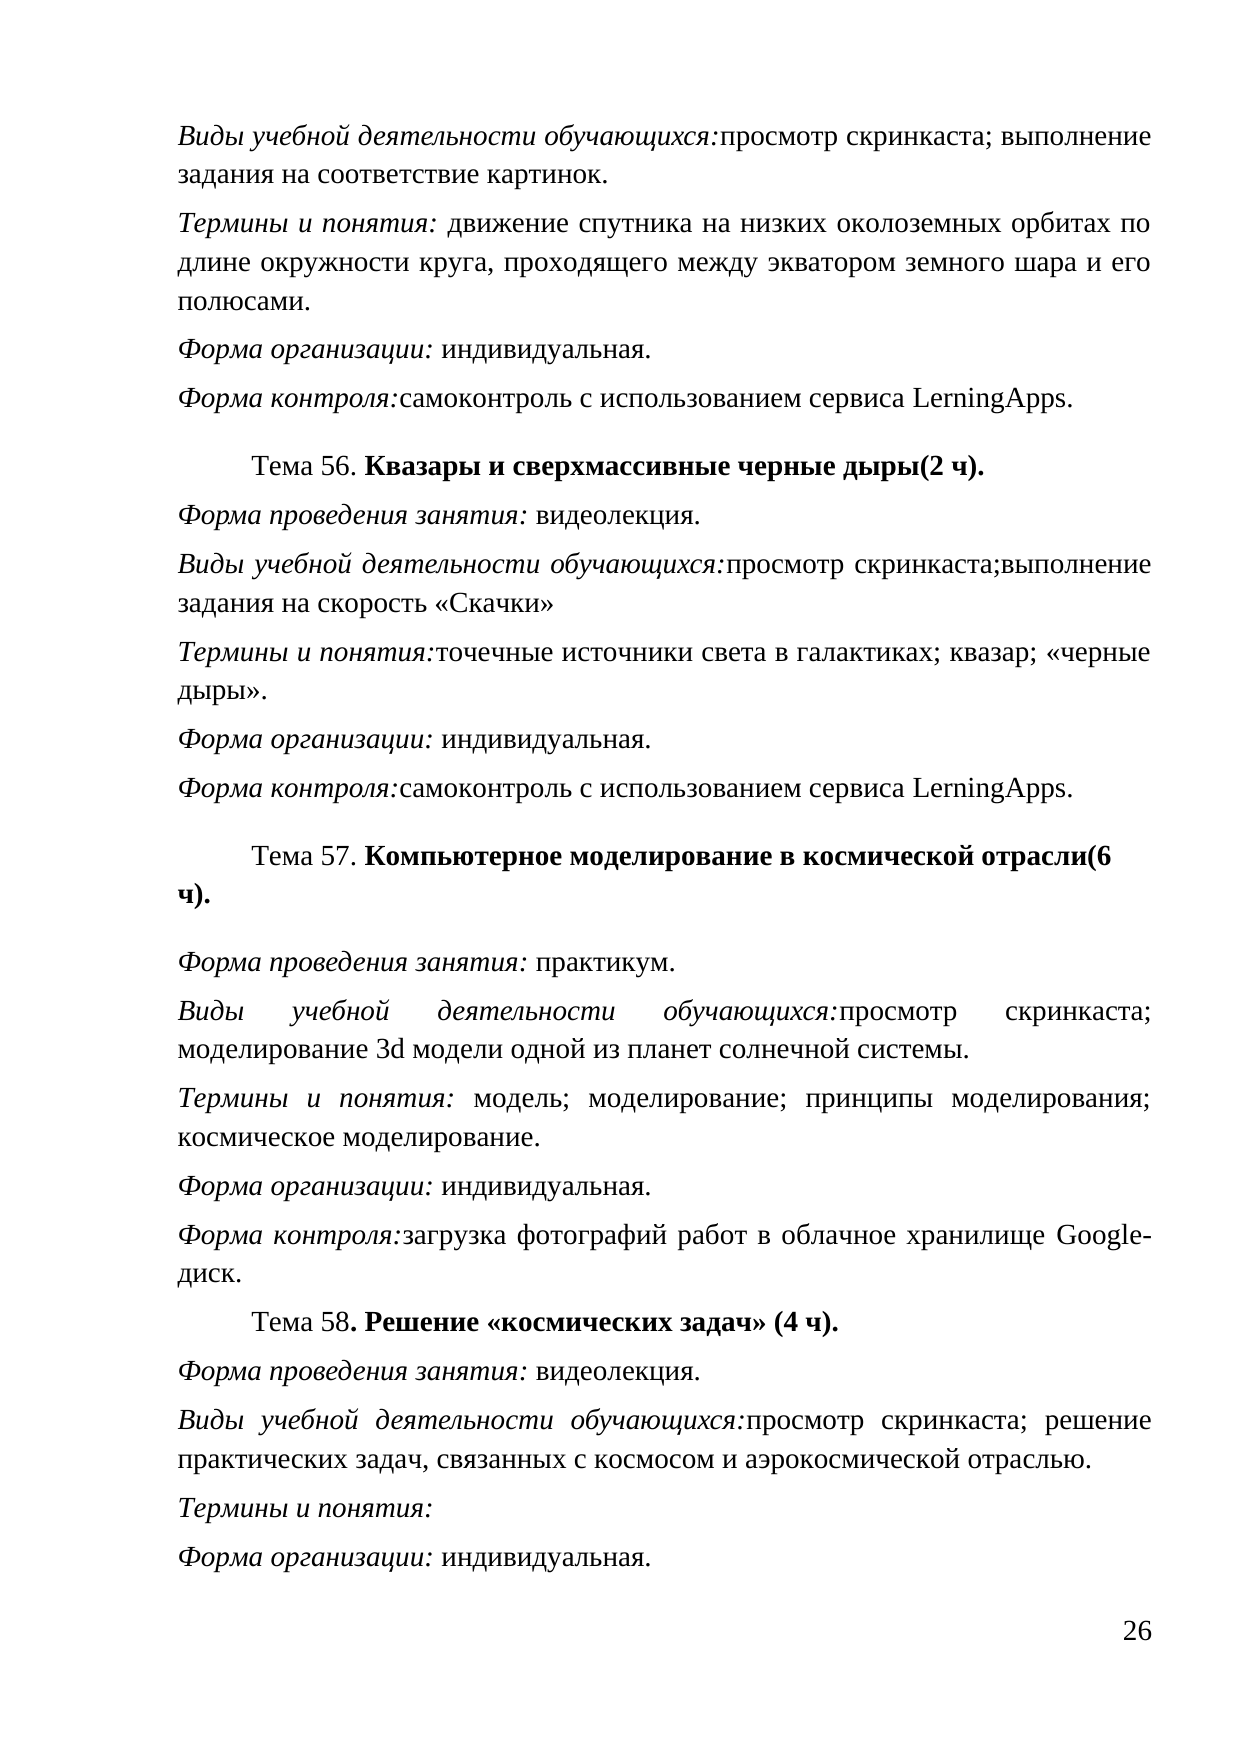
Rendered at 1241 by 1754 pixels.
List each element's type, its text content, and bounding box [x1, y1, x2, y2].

text Форма проведения занятия: практикум. [177, 944, 1152, 978]
text Тема 56. Квазары и сверхмассивные черные дыры(2 ч). [177, 448, 1152, 482]
text Форма контроля:самоконтроль с использованием сервиса LerningApps. [177, 770, 1152, 804]
text Виды учебной деятельности обучающихся:просмотр скринкаста; моделирование 3d модели одной из планет солнечной системы. [177, 993, 1152, 1065]
text Форма проведения занятия: видеолекция. [177, 1353, 1152, 1387]
text Термины и понятия: модель; моделирование; принципы моделирования; космическое моделирование. [177, 1081, 1152, 1153]
text Термины и понятия:точечные источники света в галактиках; квазар; «черные дыры». [177, 634, 1152, 706]
text Форма контроля:загрузка фотографий работ в облачное хранилище Google-диск. [177, 1217, 1152, 1289]
text Виды учебной деятельности обучающихся:просмотр скринкаста; выполнение задания на соответствие картинок. [177, 118, 1152, 190]
text Виды учебной деятельности обучающихся:просмотр скринкаста; решение практических задач, связанных с космосом и аэрокосмической отраслью. [177, 1402, 1152, 1474]
text Форма организации: индивидуальная. [177, 1168, 1152, 1202]
text Форма организации: индивидуальная. [177, 1539, 1152, 1572]
text Виды учебной деятельности обучающихся:просмотр скринкаста;выполнение задания на скорость «Скачки» [177, 546, 1152, 618]
text Форма организации: индивидуальная. [177, 332, 1152, 365]
text Форма контроля:самоконтроль с использованием сервиса LerningApps. [177, 381, 1152, 414]
text Тема 58. Решение «космических задач» (4 ч). [177, 1304, 1152, 1338]
text Форма организации: индивидуальная. [177, 721, 1152, 755]
text Форма проведения занятия: видеолекция. [177, 497, 1152, 531]
text Термины и понятия: [177, 1490, 1152, 1523]
text Тема 57. Компьютерное моделирование в космической отрасли(6 ч). [177, 838, 1152, 910]
text Термины и понятия: движение спутника на низких околоземных орбитах по длине окружности круга, проходящего между экватором земного шара и его полюсами. [177, 206, 1152, 316]
